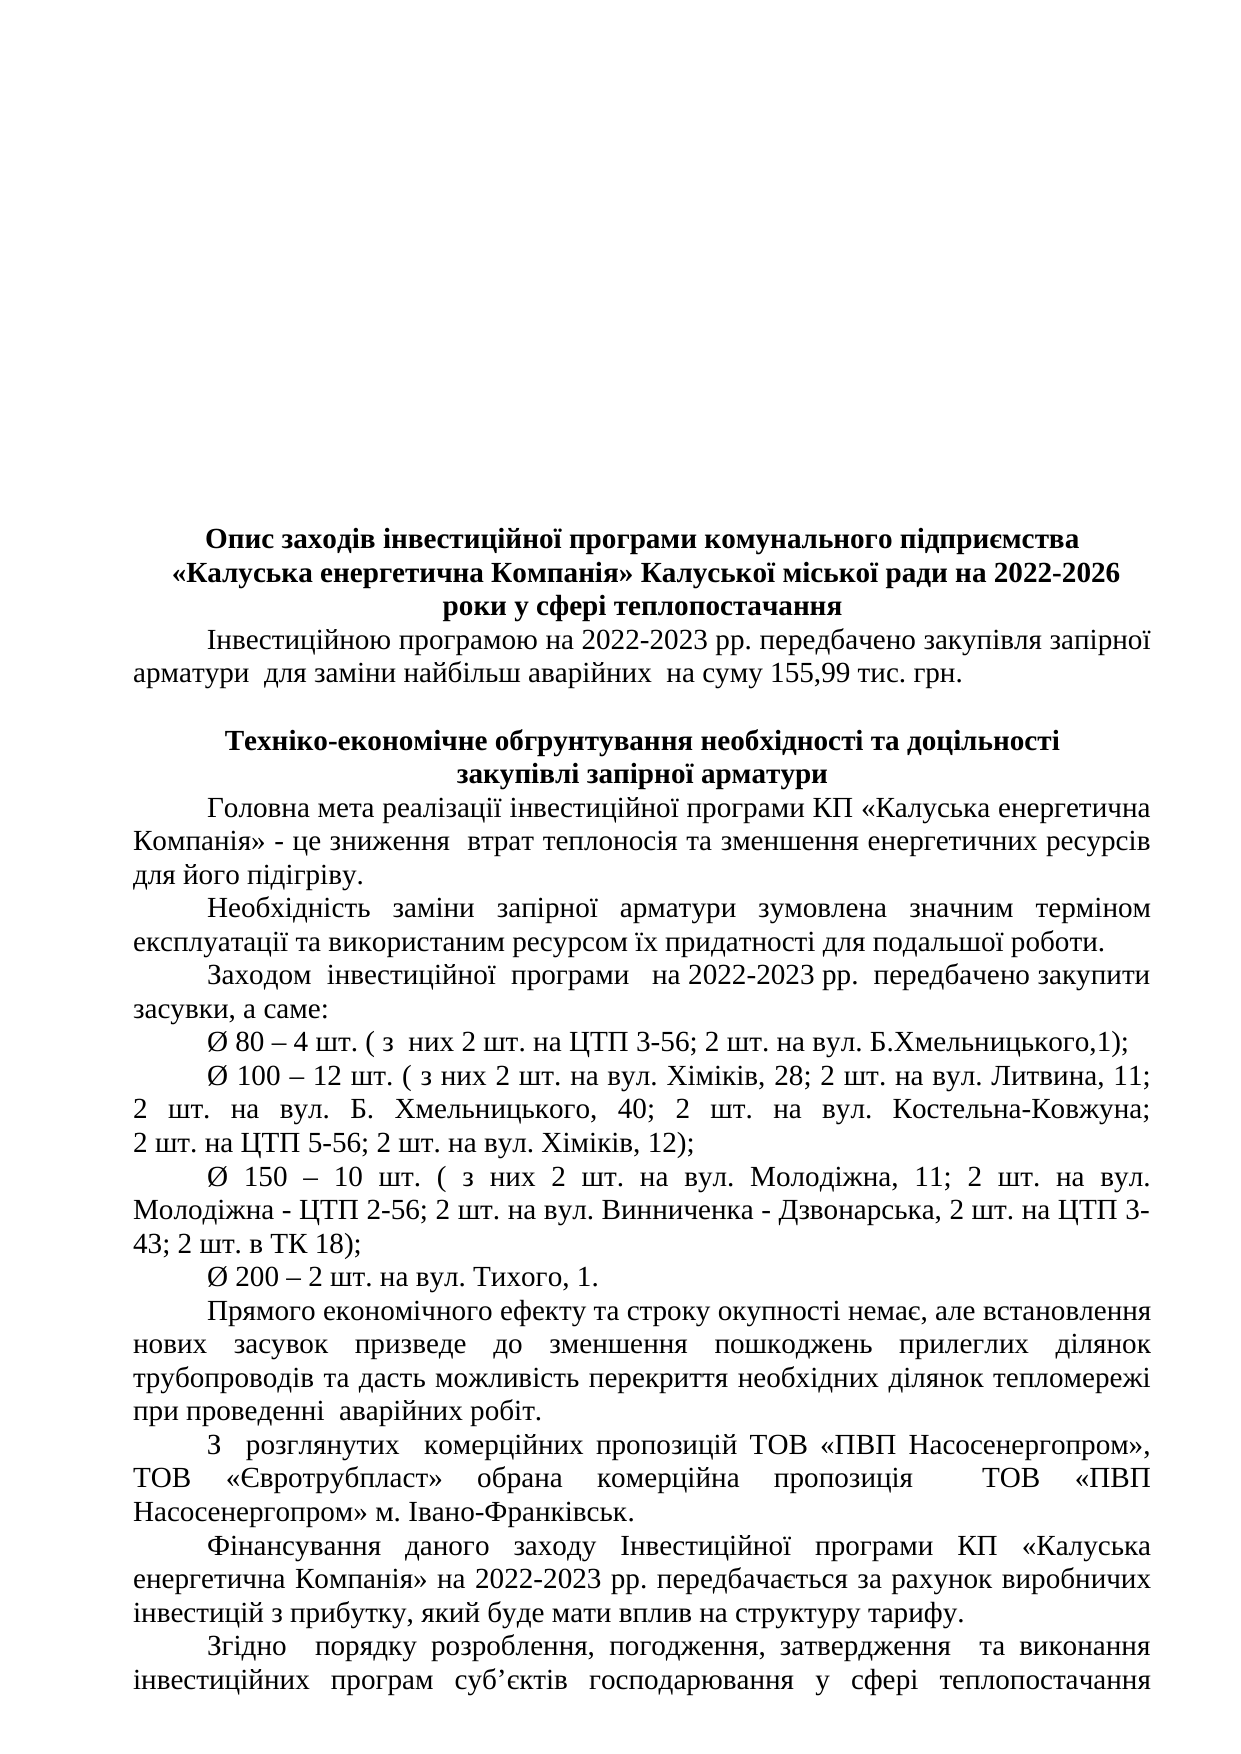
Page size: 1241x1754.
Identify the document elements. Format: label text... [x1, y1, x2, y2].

text закупівлі запірної арматури [133, 756, 1152, 790]
text Техніко-економічне обгрунтування необхідності та доцільності [133, 723, 1152, 756]
text «Калуська енергетична Компанія» Калуської міської ради на 2022-2026 роки у сфері теплопостачання [133, 555, 1152, 622]
text Прямого економічного ефекту та строку окупності немає, але встановлення нових засувок призведе до зменшення пошкоджень прилеглих ділянок трубопроводів та дасть можливість перекриття необхідних ділянок тепломережі при проведенні аварійних робіт. [133, 1293, 1152, 1427]
text Фінансування даного заходу Інвестиційної програми КП «Калуська енергетична Компанія» на 2022-2023 рр. передбачається за рахунок виробничих інвестицій з прибутку, який буде мати вплив на структуру тарифу. [133, 1528, 1152, 1628]
text Головна мета реалізації інвестиційної програми КП «Калуська енергетична Компанія» - це зниження втрат теплоносія та зменшення енергетичних ресурсів для його підігріву. [133, 790, 1152, 890]
text Ø 100 – 12 шт. ( з них 2 шт. на вул. Хіміків, 28; 2 шт. на вул. Литвина, 11; 2 шт. на вул. Б. Хмельницького, 40; 2 шт. на вул. Костельна-Ковжуна; 2 шт. на ЦТП 5-56; 2 шт. на вул. Хіміків, 12); [133, 1058, 1152, 1159]
text Опис заходів інвестиційної програми комунального підприємства [133, 521, 1152, 555]
text Необхідність заміни запірної арматури зумовлена значним терміном експлуатації та використаним ресурсом їх придатності для подальшої роботи. [133, 890, 1152, 957]
text Ø 200 – 2 шт. на вул. Тихого, 1. [207, 1259, 1152, 1293]
text Ø 80 – 4 шт. ( з них 2 шт. на ЦТП 3-56; 2 шт. на вул. Б.Хмельницького,1); [133, 1024, 1152, 1058]
text Заходом інвестиційної програми на 2022-2023 рр. передбачено закупити засувки, а саме: [133, 957, 1152, 1024]
text Інвестиційною програмою на 2022-2023 рр. передбачено закупівля запірної арматури для заміни найбільш аварійних на суму 155,99 тис. грн. [133, 622, 1152, 689]
text Ø 150 – 10 шт. ( з них 2 шт. на вул. Молодіжна, 11; 2 шт. на вул. Молодіжна - ЦТП 2-56; 2 шт. на вул. Винниченка - Дзвонарська, 2 шт. на ЦТП 3-43; 2 шт. в ТК 18); [133, 1159, 1152, 1259]
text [133, 1628, 1152, 1695]
text З розглянутих комерційних пропозицій ТОВ «ПВП Насосенергопром», ТОВ «Євротрубпласт» обрана комерційна пропозиція ТОВ «ПВП Насосенергопром» м. Івано-Франківськ. [133, 1427, 1152, 1528]
